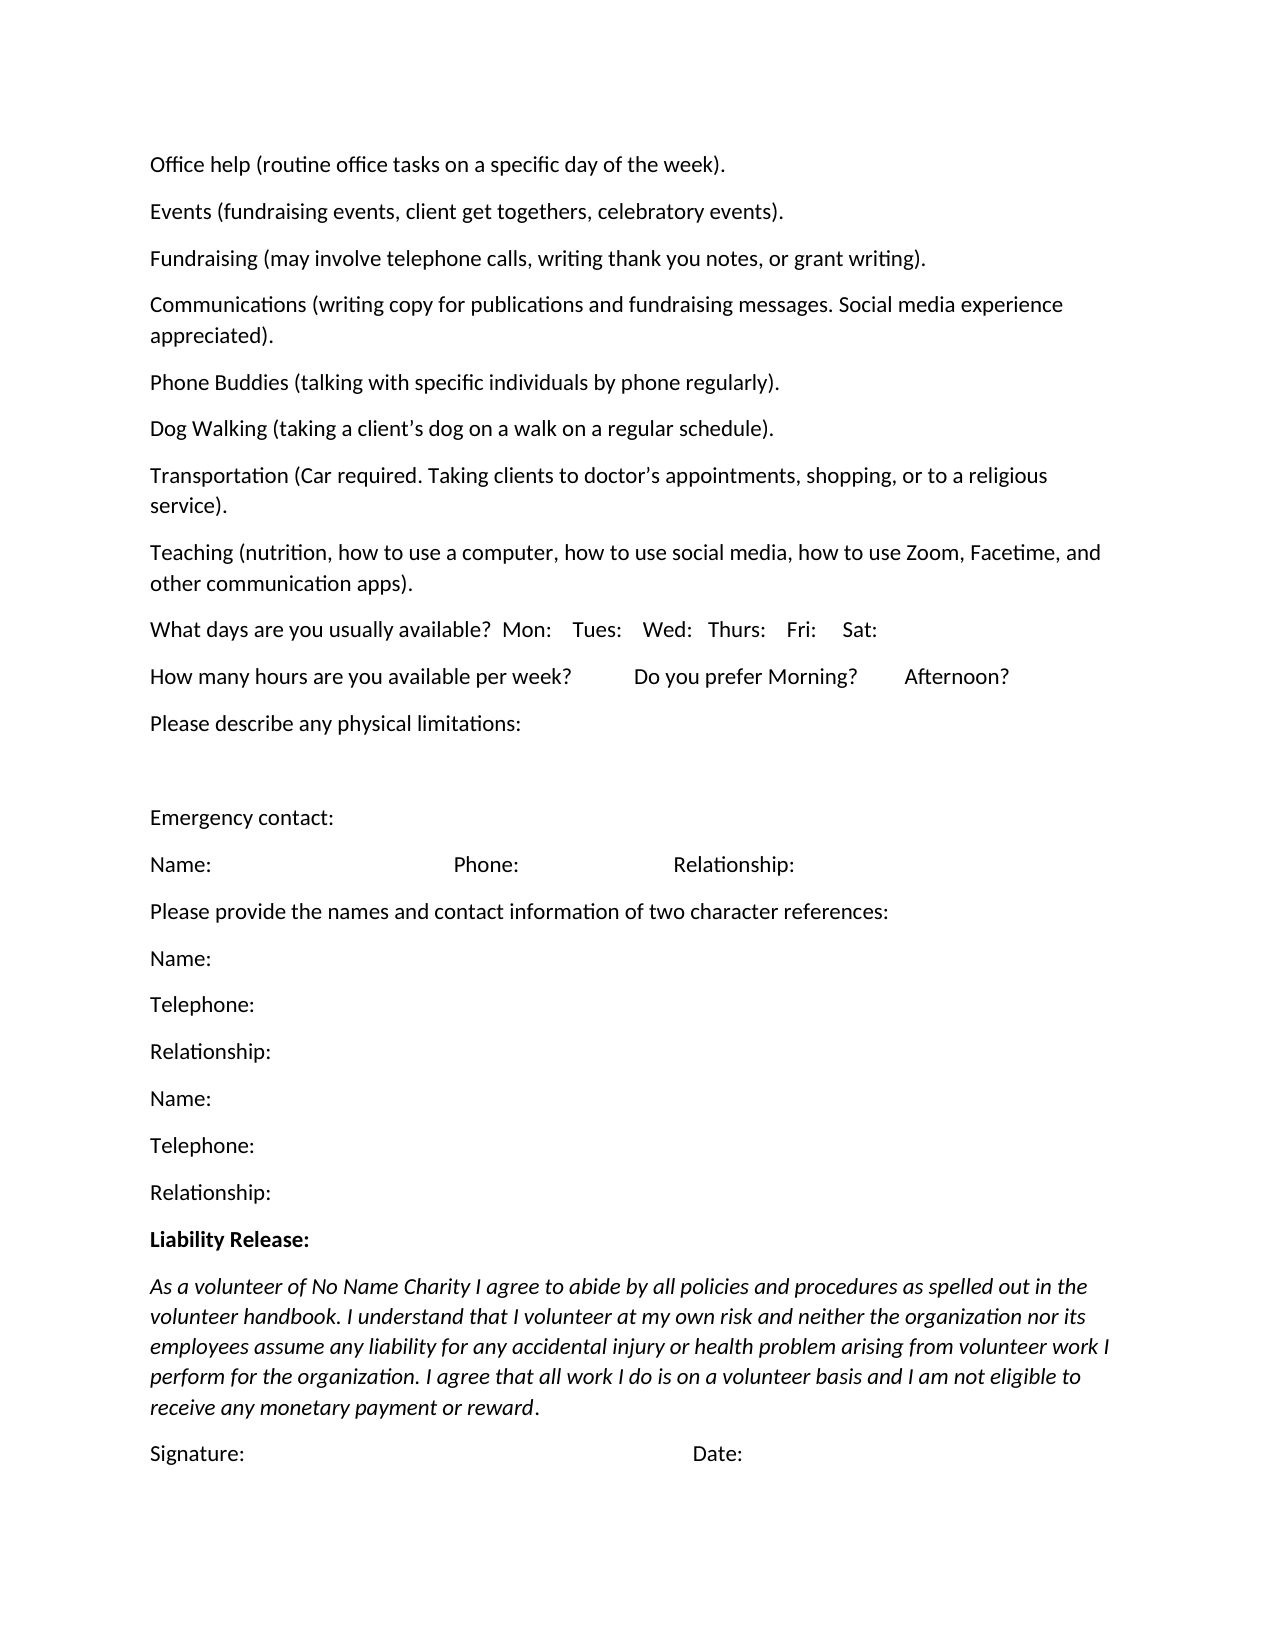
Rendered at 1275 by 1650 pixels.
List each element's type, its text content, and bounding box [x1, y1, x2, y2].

text Phone Buddies (talking with specific individuals by phone regularly). [150, 368, 1125, 396]
text Please describe any physical limitations: [150, 709, 1125, 737]
text Emergency contact: [150, 803, 1125, 831]
text Fundraising (may involve telephone calls, writing thank you notes, or grant writing). [150, 244, 1125, 272]
text As a volunteer of No Name Charity I agree to abide by all policies and procedures as spelled out in the volunteer handbook. I understand that I volunteer at my own risk and neither the organization nor its employees assume any liability for any accidental injury or health problem arising from volunteer work I perform for the organization. I agree that all work I do is on a volunteer basis and I am not eligible to receive any monetary payment or reward. [150, 1272, 1125, 1421]
text Communications (writing copy for publications and fundraising messages. Social media experience appreciated). [150, 291, 1125, 349]
text Dog Walking (taking a client’s dog on a walk on a regular schedule). [150, 414, 1125, 443]
text Office help (routine office tasks on a specific day of the week). [150, 150, 1125, 178]
text What days are you usually available? Mon: Tues: Wed: Thurs: Fri: Sat: [150, 616, 1125, 644]
text Relationship: [150, 1178, 1125, 1206]
text Telephone: [150, 991, 1125, 1019]
text Relationship: [150, 1037, 1125, 1066]
text Telephone: [150, 1131, 1125, 1159]
text Events (fundraising events, client get togethers, celebratory events). [150, 197, 1125, 225]
text Name: [150, 944, 1125, 972]
text Name: [150, 1084, 1125, 1112]
text Name: Phone: Relationship: [150, 850, 1125, 878]
text Transportation (Car required. Taking clients to doctor’s appointments, shopping, or to a religious service). [150, 461, 1125, 520]
text How many hours are you available per week? Do you prefer Morning? Afternoon? [150, 662, 1125, 691]
text Teaching (nutrition, how to use a computer, how to use social media, how to use Zoom, Facetime, and other communication apps). [150, 538, 1125, 597]
text Signature: Date: [150, 1439, 1125, 1468]
text Liability Release: [150, 1225, 1125, 1253]
text Please provide the names and contact information of two character references: [150, 897, 1125, 925]
